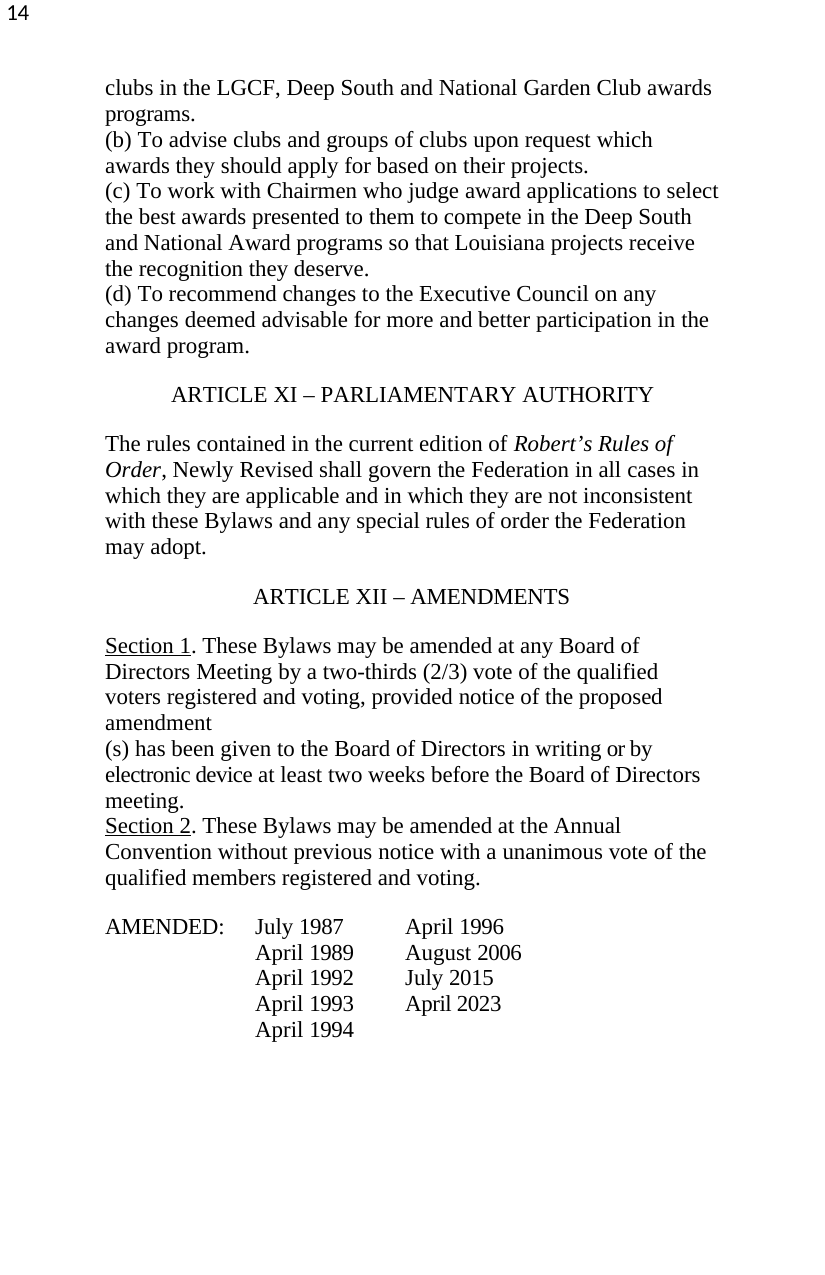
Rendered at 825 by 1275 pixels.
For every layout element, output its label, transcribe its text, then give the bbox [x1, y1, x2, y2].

text April 1992 July 2015 [255, 965, 731, 991]
text April 1994 [255, 1017, 731, 1043]
text Section 1. These Bylaws may be amended at any Board of Directors Meeting by a two-thirds (2/3) vote of the qualified voters registered and voting, provided notice of the proposed amendment [105, 632, 719, 736]
list To advise clubs and groups of clubs upon request which awards they should apply for based on their projects. [105, 127, 653, 178]
text (s) has been given to the Board of Directors in writing or by electronic device at least two weeks before the Board of Directors meeting. [105, 736, 714, 813]
text Section 2. These Bylaws may be amended at the Annual Convention without previous notice with a unanimous vote of the qualified members registered and voting. [105, 813, 714, 891]
text clubs in the LGCF, Deep South and National Garden Club awards programs. [105, 75, 714, 127]
list To recommend changes to the Executive Council on any changes deemed advisable for more and better participation in the award program. [105, 281, 709, 359]
text AMENDED: July 1987 April 1996 [105, 913, 731, 939]
text April 1989 August 2006 [255, 939, 731, 965]
list To work with Chairmen who judge award applications to select the best awards presented to them to compete in the Deep South and National Award programs so that Louisiana projects receive the recognition they deserve. [105, 178, 719, 281]
text ARTICLE XI – PARLIAMENTARY AUTHORITY [148, 381, 677, 407]
text The rules contained in the current edition of Robert’s Rules of Order, Newly Revised shall govern the Federation in all cases in which they are applicable and in which they are not inconsistent with these Bylaws and any special rules of order the Federation may adopt. [105, 431, 714, 560]
text April 1993 April 2023 [255, 991, 731, 1017]
text ARTICLE XII – AMENDMENTS [253, 583, 731, 609]
